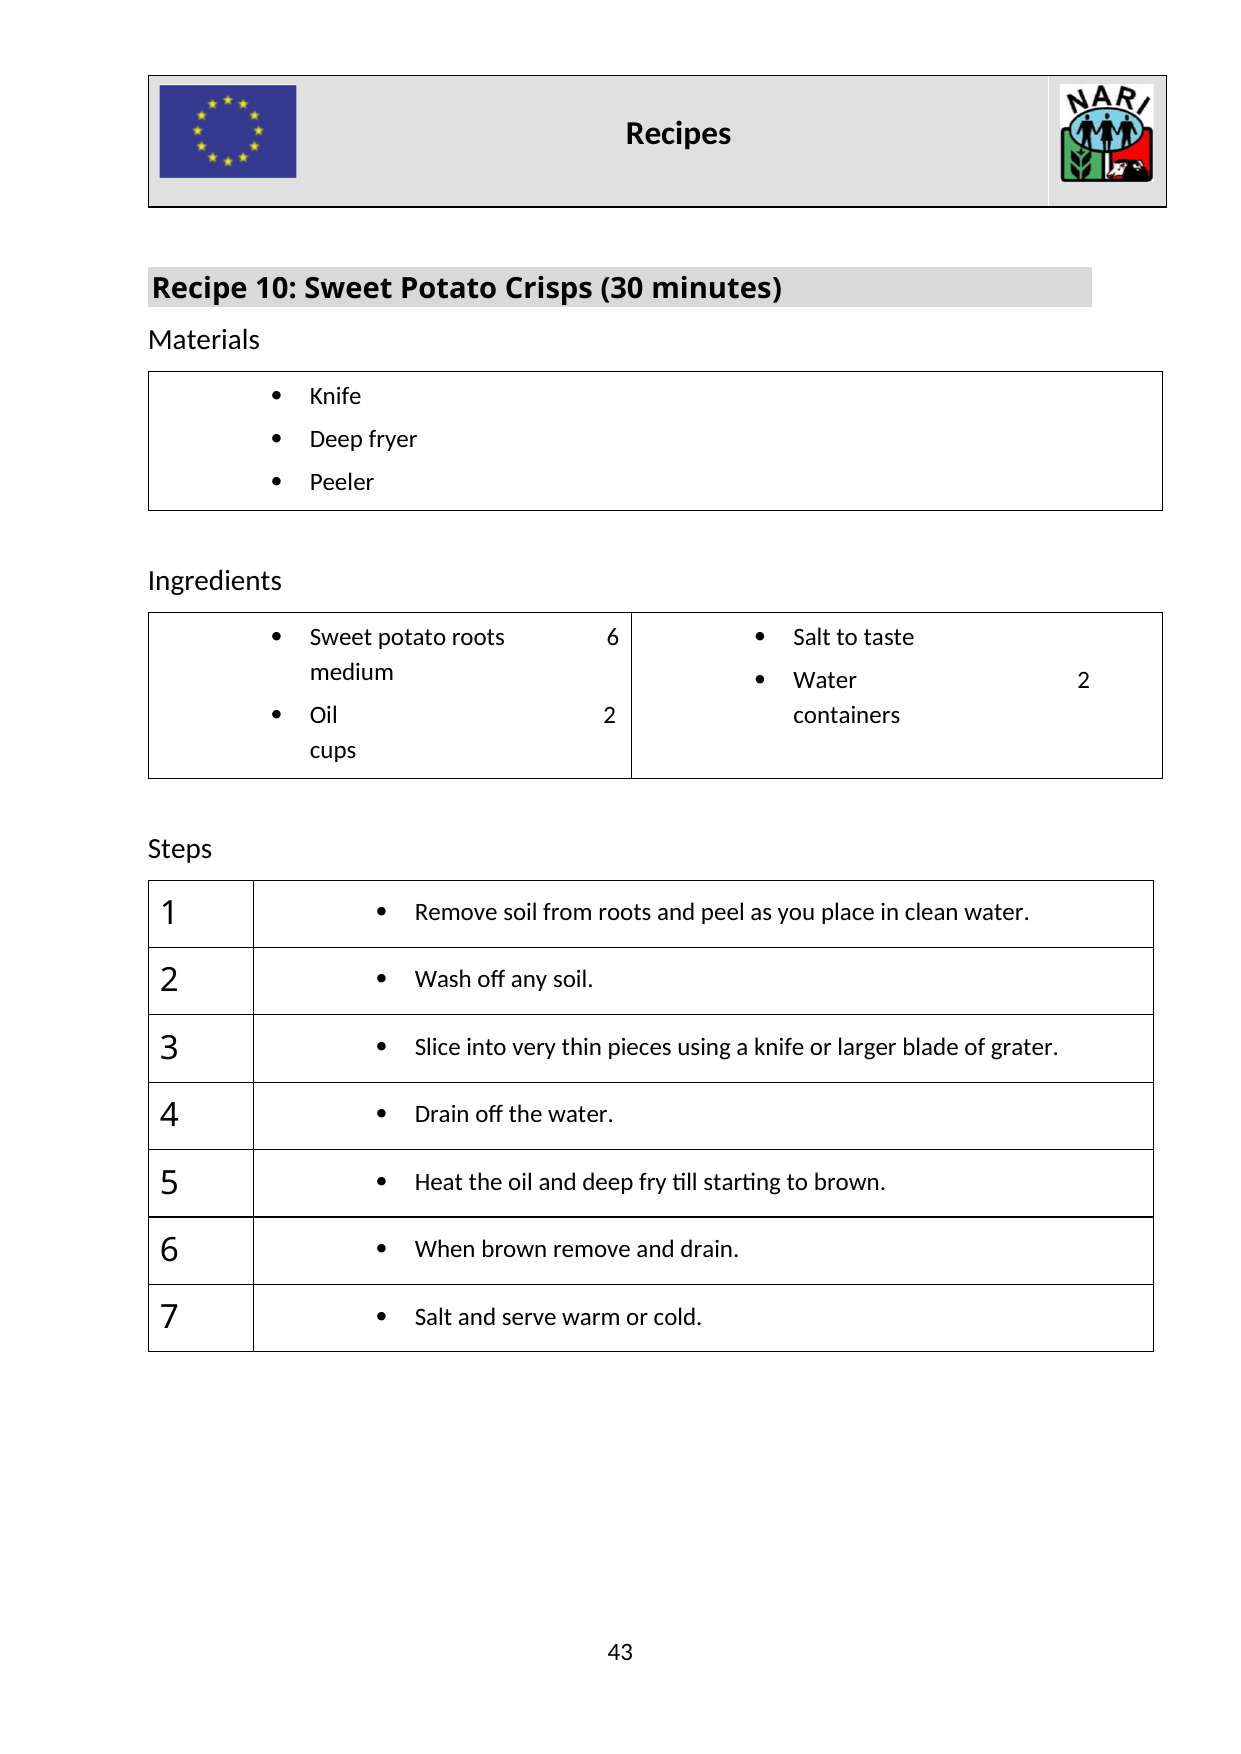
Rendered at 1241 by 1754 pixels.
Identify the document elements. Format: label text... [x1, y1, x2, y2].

subtitle Materials [148, 321, 1092, 357]
table_header Sweet potato roots 6 medium Oil 2 cups [149, 613, 631, 777]
subtitle Recipe 10: Sweet Potato Crisps (30 minutes) [148, 267, 1092, 307]
table_cell Drain off the water. [254, 1083, 1153, 1149]
table_cell Wash off any soil. [254, 948, 1153, 1014]
table_cell 5 [149, 1150, 253, 1216]
subtitle Ingredients [148, 562, 1092, 598]
table_header Salt to taste Water 2 containers [632, 613, 1162, 777]
table_cell 6 [149, 1218, 253, 1284]
table_cell 2 [149, 948, 253, 1014]
table_header Knife Deep fryer Peeler [149, 372, 1162, 510]
table_cell Salt and serve warm or cold. [254, 1285, 1153, 1351]
table_cell Slice into very thin pieces using a knife or larger blade of grater. [254, 1015, 1153, 1082]
table_cell 4 [149, 1083, 253, 1149]
picture [1059, 84, 1154, 182]
table_cell Heat the oil and deep fry till starting to brown. [254, 1150, 1153, 1216]
table_cell 7 [149, 1285, 253, 1351]
table_header 1 [149, 881, 253, 947]
picture [159, 84, 297, 178]
table_header Remove soil from roots and peel as you place in clean water. [254, 881, 1153, 947]
table_cell When brown remove and drain. [254, 1218, 1153, 1284]
table_cell 3 [149, 1015, 253, 1082]
subtitle Steps [148, 830, 1092, 866]
